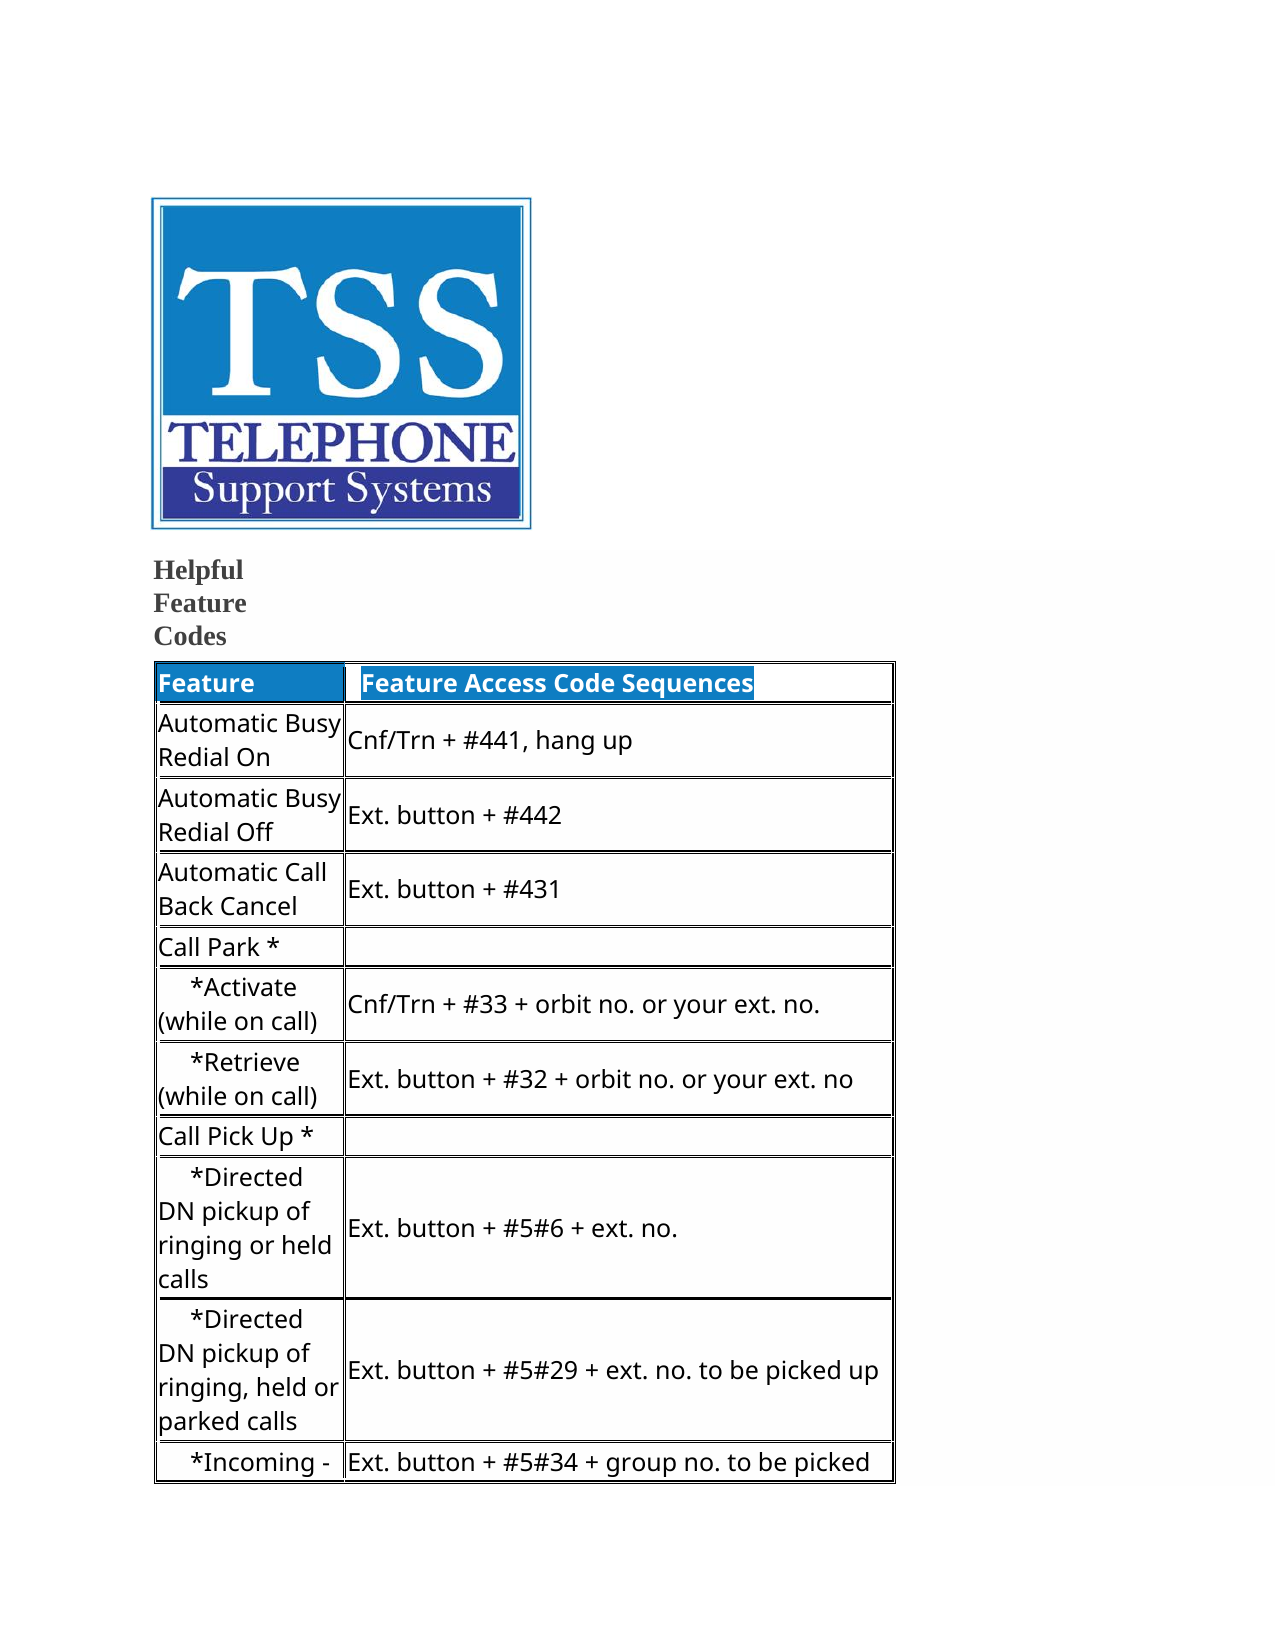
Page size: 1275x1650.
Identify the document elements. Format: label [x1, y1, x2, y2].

table_header [150, 550, 1275, 1486]
picture [150, 196, 533, 531]
